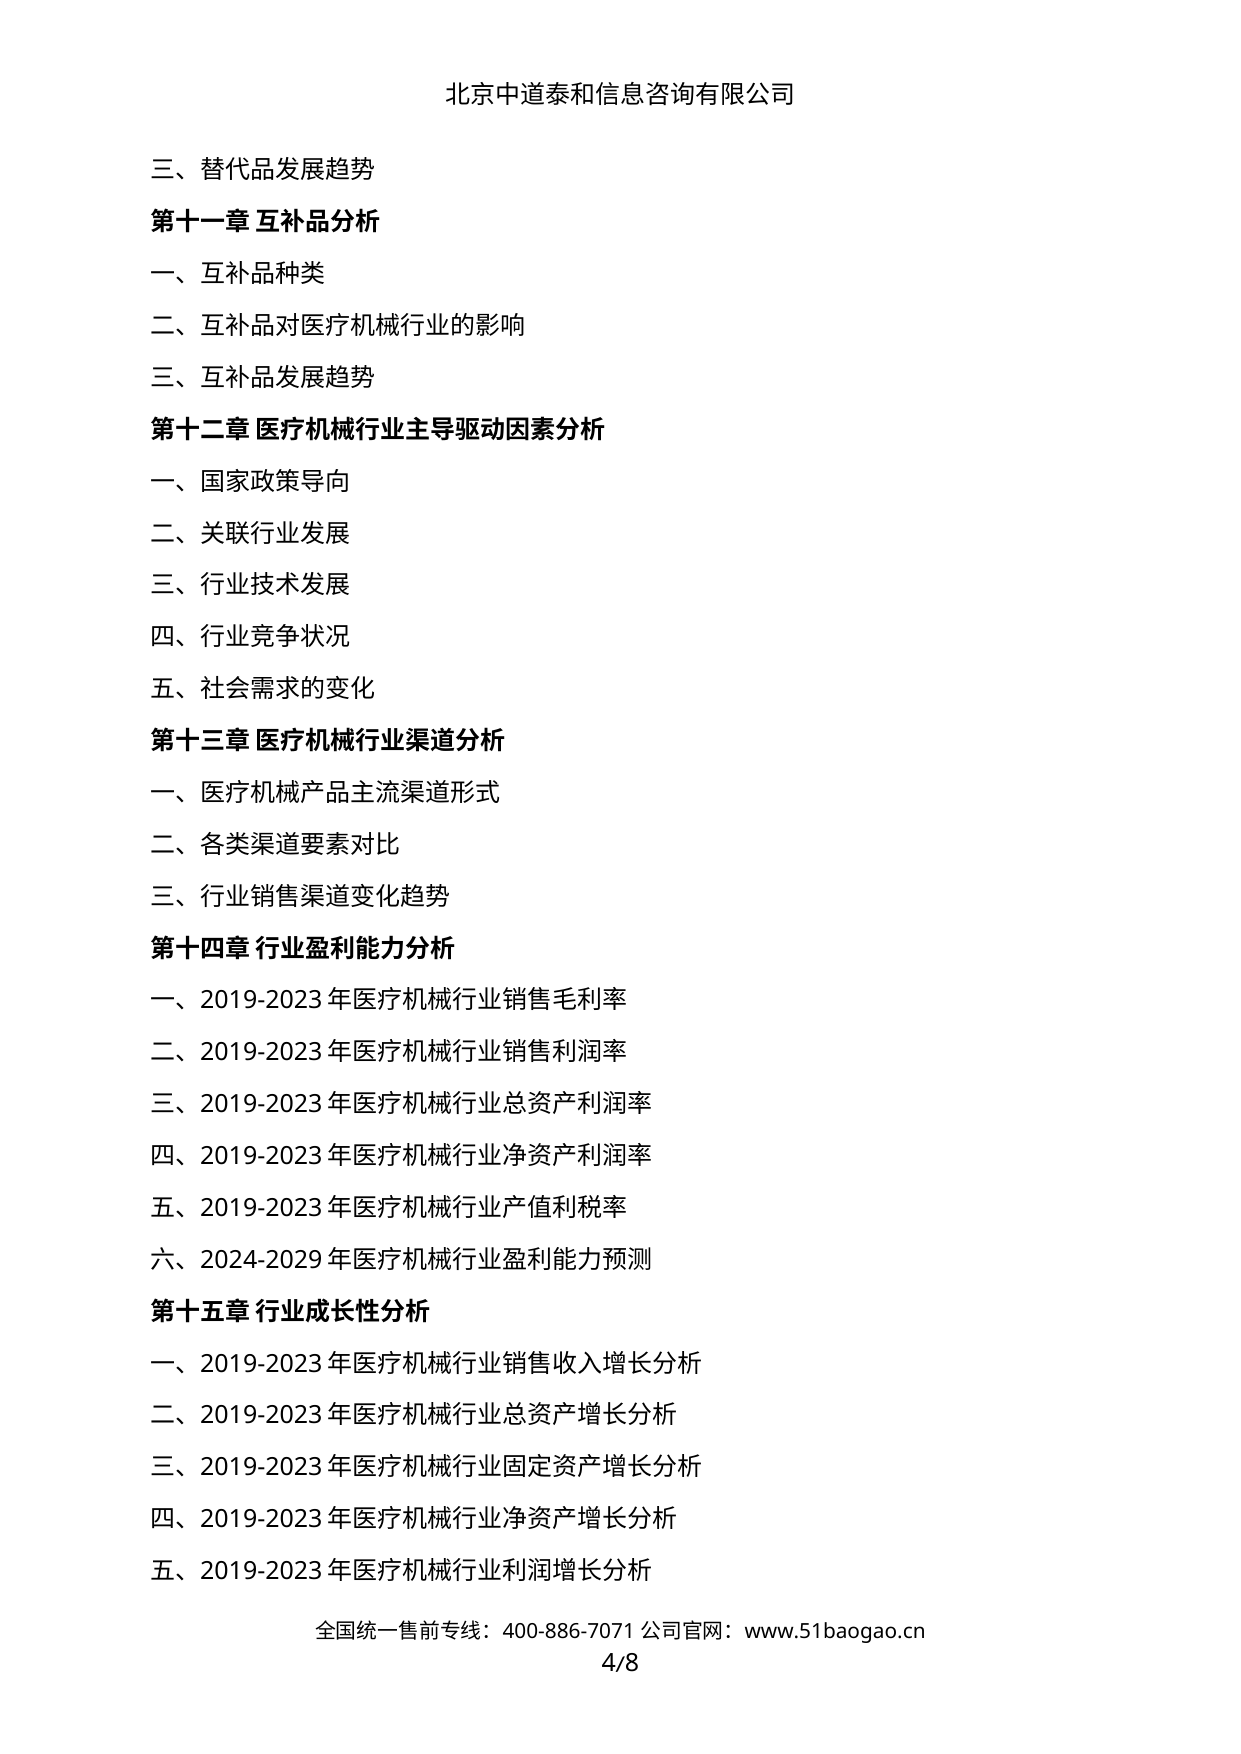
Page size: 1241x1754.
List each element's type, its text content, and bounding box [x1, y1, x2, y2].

text 五、2019-2023年医疗机械行业利润增长分析 [150, 1551, 1090, 1587]
text 一、国家政策导向 [150, 461, 1090, 497]
text 五、2019-2023年医疗机械行业产值利税率 [150, 1187, 1090, 1224]
text 一、医疗机械产品主流渠道形式 [150, 772, 1090, 809]
text 第十四章 行业盈利能力分析 [150, 928, 1090, 964]
text 第十二章 医疗机械行业主导驱动因素分析 [150, 409, 1090, 446]
text 三、行业技术发展 [150, 565, 1090, 601]
text 二、2019-2023年医疗机械行业销售利润率 [150, 1032, 1090, 1068]
text 三、互补品发展趋势 [150, 357, 1090, 394]
text 二、2019-2023年医疗机械行业总资产增长分析 [150, 1395, 1090, 1431]
text 一、2019-2023年医疗机械行业销售毛利率 [150, 980, 1090, 1016]
text 三、替代品发展趋势 [150, 150, 1090, 186]
text 第十一章 互补品分析 [150, 202, 1090, 238]
text 三、行业销售渠道变化趋势 [150, 876, 1090, 912]
text 三、2019-2023年医疗机械行业固定资产增长分析 [150, 1447, 1090, 1483]
text 一、互补品种类 [150, 254, 1090, 290]
text 四、2019-2023年医疗机械行业净资产增长分析 [150, 1499, 1090, 1535]
text 六、2024-2029年医疗机械行业盈利能力预测 [150, 1239, 1090, 1276]
text 四、2019-2023年医疗机械行业净资产利润率 [150, 1136, 1090, 1172]
text 二、关联行业发展 [150, 513, 1090, 549]
text 第十五章 行业成长性分析 [150, 1291, 1090, 1327]
text 四、行业竞争状况 [150, 617, 1090, 653]
text 第十三章 医疗机械行业渠道分析 [150, 721, 1090, 757]
text 三、2019-2023年医疗机械行业总资产利润率 [150, 1084, 1090, 1120]
text 五、社会需求的变化 [150, 669, 1090, 705]
text 二、互补品对医疗机械行业的影响 [150, 306, 1090, 342]
text 二、各类渠道要素对比 [150, 824, 1090, 861]
text 一、2019-2023年医疗机械行业销售收入增长分析 [150, 1343, 1090, 1379]
